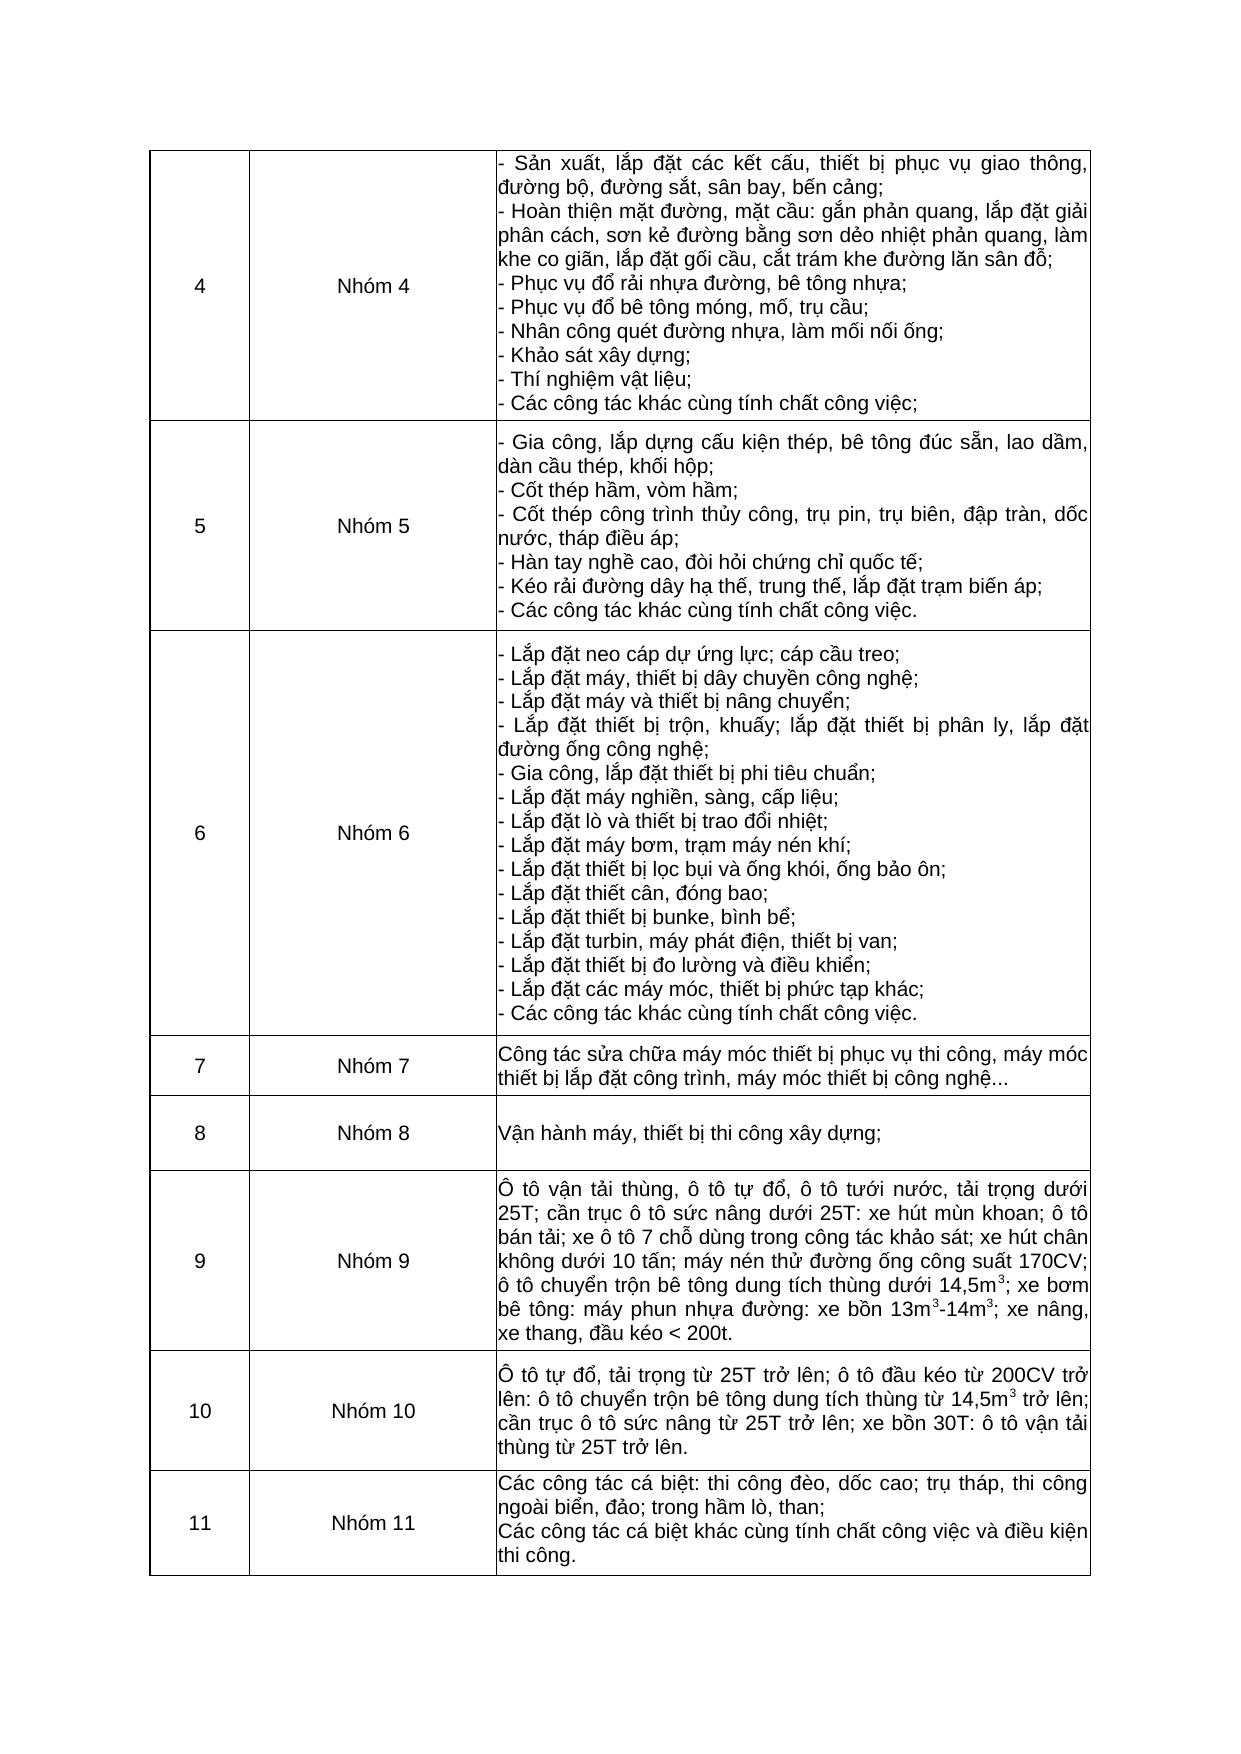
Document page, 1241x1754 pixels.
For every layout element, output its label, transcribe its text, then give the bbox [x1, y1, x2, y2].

table_cell Nhóm 5 [250, 421, 496, 630]
table_cell Nhóm 10 [250, 1351, 496, 1470]
table_cell Ô tô tự đổ, tải trọng từ 25T trở lên; ô tô đầu kéo từ 200CV trở lên: ô tô chuyển trộn bê tông dung tích thùng từ 14,5m3 trở lên; cần trục ô tô sức nâng từ 25T trở lên; xe bồn 30T: ô tô vận tải thùng từ 25T trở lên. [497, 1351, 1090, 1470]
table_cell Nhóm 8 [250, 1096, 496, 1170]
table_cell Các công tác cá biệt: thi công đèo, dốc cao; trụ tháp, thi công ngoài biển, đảo; trong hầm lò, than; Các công tác cá biệt khác cùng tính chất công việc và điều kiện thi công. [497, 1471, 1090, 1575]
table_cell 4 [151, 151, 249, 420]
table_cell Nhóm 4 [250, 151, 496, 420]
table_cell Công tác sửa chữa máy móc thiết bị phục vụ thi công, máy móc thiết bị lắp đặt công trình, máy móc thiết bị công nghệ... [497, 1036, 1090, 1095]
table_cell Nhóm 9 [250, 1171, 496, 1350]
table_cell Vận hành máy, thiết bị thi công xây dựng; [497, 1096, 1090, 1170]
table_cell - Sản xuất, lắp đặt các kết cấu, thiết bị phục vụ giao thông, đường bộ, đường sắt, sân bay, bến cảng; - Hoàn thiện mặt đường, mặt cầu: gắn phản quang, lắp đặt giải phân cách, sơn kẻ đường bằng sơn dẻo nhiệt phản quang, làm khe co giãn, lắp đặt gối cầu, cắt trám khe đường lăn sân đỗ; - Phục vụ đổ rải nhựa đường, bê tông nhựa; - Phục vụ đổ bê tông móng, mố, trụ cầu; - Nhân công quét đường nhựa, làm mối nối ống; - Khảo sát xây dựng; - Thí nghiệm vật liệu; - Các công tác khác cùng tính chất công việc; [497, 151, 1090, 420]
table_cell Nhóm 7 [250, 1036, 496, 1095]
table_cell - Lắp đặt neo cáp dự ứng lực; cáp cầu treo; - Lắp đặt máy, thiết bị dây chuyền công nghệ; - Lắp đặt máy và thiết bị nâng chuyển; - Lắp đặt thiết bị trộn, khuấy; lắp đặt thiết bị phân ly, lắp đặt đường ống công nghệ; - Gia công, lắp đặt thiết bị phi tiêu chuẩn; - Lắp đặt máy nghiền, sàng, cấp liệu; - Lắp đặt lò và thiết bị trao đổi nhiệt; - Lắp đặt máy bơm, trạm máy nén khí; - Lắp đặt thiết bị lọc bụi và ống khói, ống bảo ôn; - Lắp đặt thiết cân, đóng bao; - Lắp đặt thiết bị bunke, bình bể; - Lắp đặt turbin, máy phát điện, thiết bị van; - Lắp đặt thiết bị đo lường và điều khiển; - Lắp đặt các máy móc, thiết bị phức tạp khác; - Các công tác khác cùng tính chất công việc. [497, 631, 1090, 1035]
table_cell 10 [151, 1351, 249, 1470]
table_cell 8 [151, 1096, 249, 1170]
table_cell - Gia công, lắp dựng cấu kiện thép, bê tông đúc sẵn, lao dầm, dàn cầu thép, khối hộp; - Cốt thép hầm, vòm hầm; - Cốt thép công trình thủy công, trụ pin, trụ biên, đập tràn, dốc nước, tháp điều áp; - Hàn tay nghề cao, đòi hỏi chứng chỉ quốc tế; - Kéo rải đường dây hạ thế, trung thế, lắp đặt trạm biến áp; - Các công tác khác cùng tính chất công việc. [497, 421, 1090, 630]
table_cell Nhóm 11 [250, 1471, 496, 1575]
table_cell 7 [151, 1036, 249, 1095]
table_cell Nhóm 6 [250, 631, 496, 1035]
table_cell 5 [151, 421, 249, 630]
table_cell Ô tô vận tải thùng, ô tô tự đổ, ô tô tưới nước, tải trọng dưới 25T; cần trục ô tô sức nâng dưới 25T: xe hút mùn khoan; ô tô bán tải; xe ô tô 7 chỗ dùng trong công tác khảo sát; xe hút chân không dưới 10 tấn; máy nén thử đường ống công suất 170CV; ô tô chuyển trộn bê tông dung tích thùng dưới 14,5m3; xe bơm bê tông: máy phun nhựa đường: xe bồn 13m3-14m3; xe nâng, xe thang, đầu kéo < 200t. [497, 1171, 1090, 1350]
table_cell 6 [151, 631, 249, 1035]
table_cell 9 [151, 1171, 249, 1350]
table_cell 11 [151, 1471, 249, 1575]
